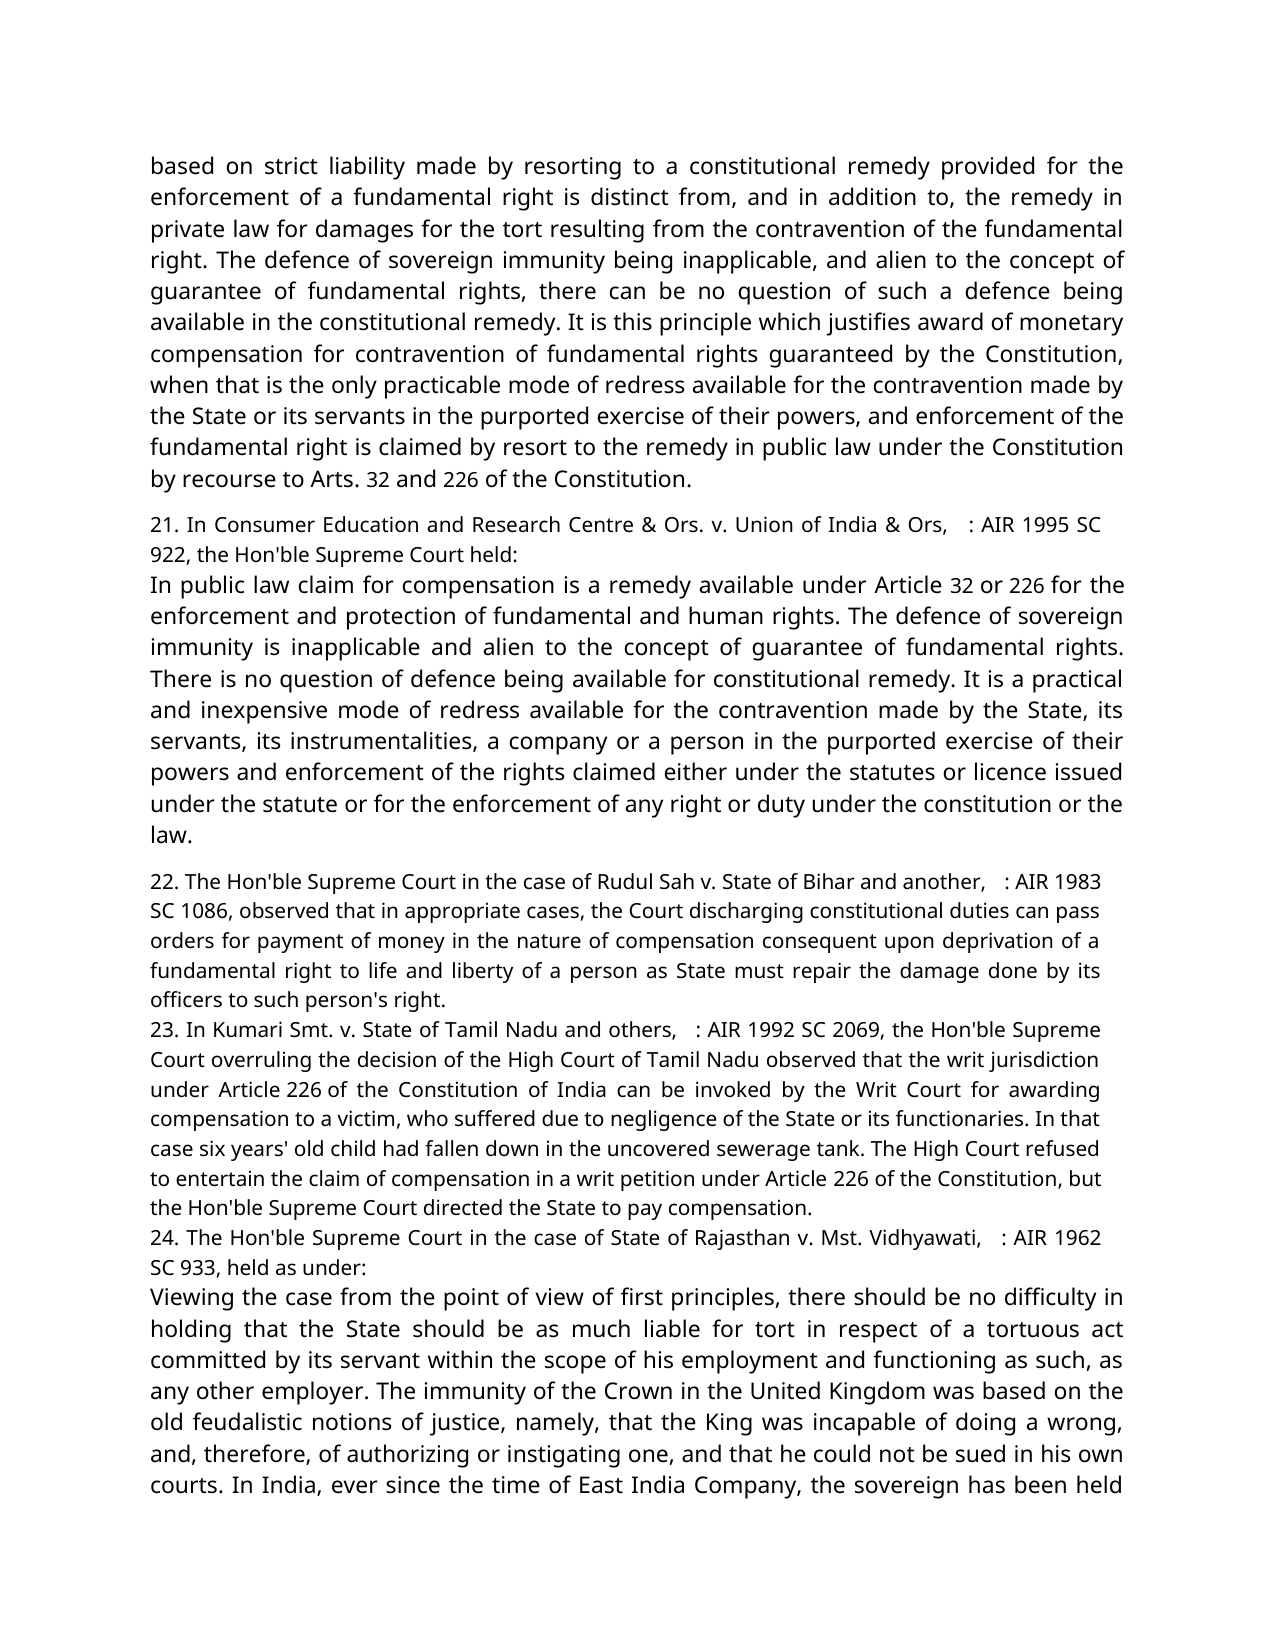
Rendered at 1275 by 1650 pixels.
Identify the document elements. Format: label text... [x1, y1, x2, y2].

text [150, 1281, 1125, 1500]
text 21. In Consumer Education and Research Centre & Ors. v. Union of India & Ors, : AIR 1995 SC 922, the Hon'ble Supreme Court held: [150, 509, 1102, 569]
text In public law claim for compensation is a remedy available under Article 32 or 226 for the enforcement and protection of fundamental and human rights. The defence of sovereign immunity is inapplicable and alien to the concept of guarantee of fundamental rights. There is no question of defence being available for constitutional remedy. It is a practical and inexpensive mode of redress available for the contravention made by the State, its servants, its instrumentalities, a company or a person in the purported exercise of their powers and enforcement of the rights claimed either under the statutes or licence issued under the statute or for the enforcement of any right or duty under the constitution or the law. [150, 569, 1125, 850]
text 24. The Hon'ble Supreme Court in the case of State of Rajasthan v. Mst. Vidhyawati, : AIR 1962 SC 933, held as under: [150, 1222, 1102, 1281]
text 23. In Kumari Smt. v. State of Tamil Nadu and others, : AIR 1992 SC 2069, the Hon'ble Supreme Court overruling the decision of the High Court of Tamil Nadu observed that the writ jurisdiction under Article 226 of the Constitution of India can be invoked by the Writ Court for awarding compensation to a victim, who suffered due to negligence of the State or its functionaries. In that case six years' old child had fallen down in the uncovered sewerage tank. The High Court refused to entertain the claim of compensation in a writ petition under Article 226 of the Constitution, but the Hon'ble Supreme Court directed the State to pay compensation. [150, 1014, 1102, 1222]
text 22. The Hon'ble Supreme Court in the case of Rudul Sah v. State of Bihar and another, : AIR 1983 SC 1086, observed that in appropriate cases, the Court discharging constitutional duties can pass orders for payment of money in the nature of compensation consequent upon deprivation of a fundamental right to life and liberty of a person as State must repair the damage done by its officers to such person's right. [150, 866, 1102, 1014]
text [150, 150, 1125, 494]
